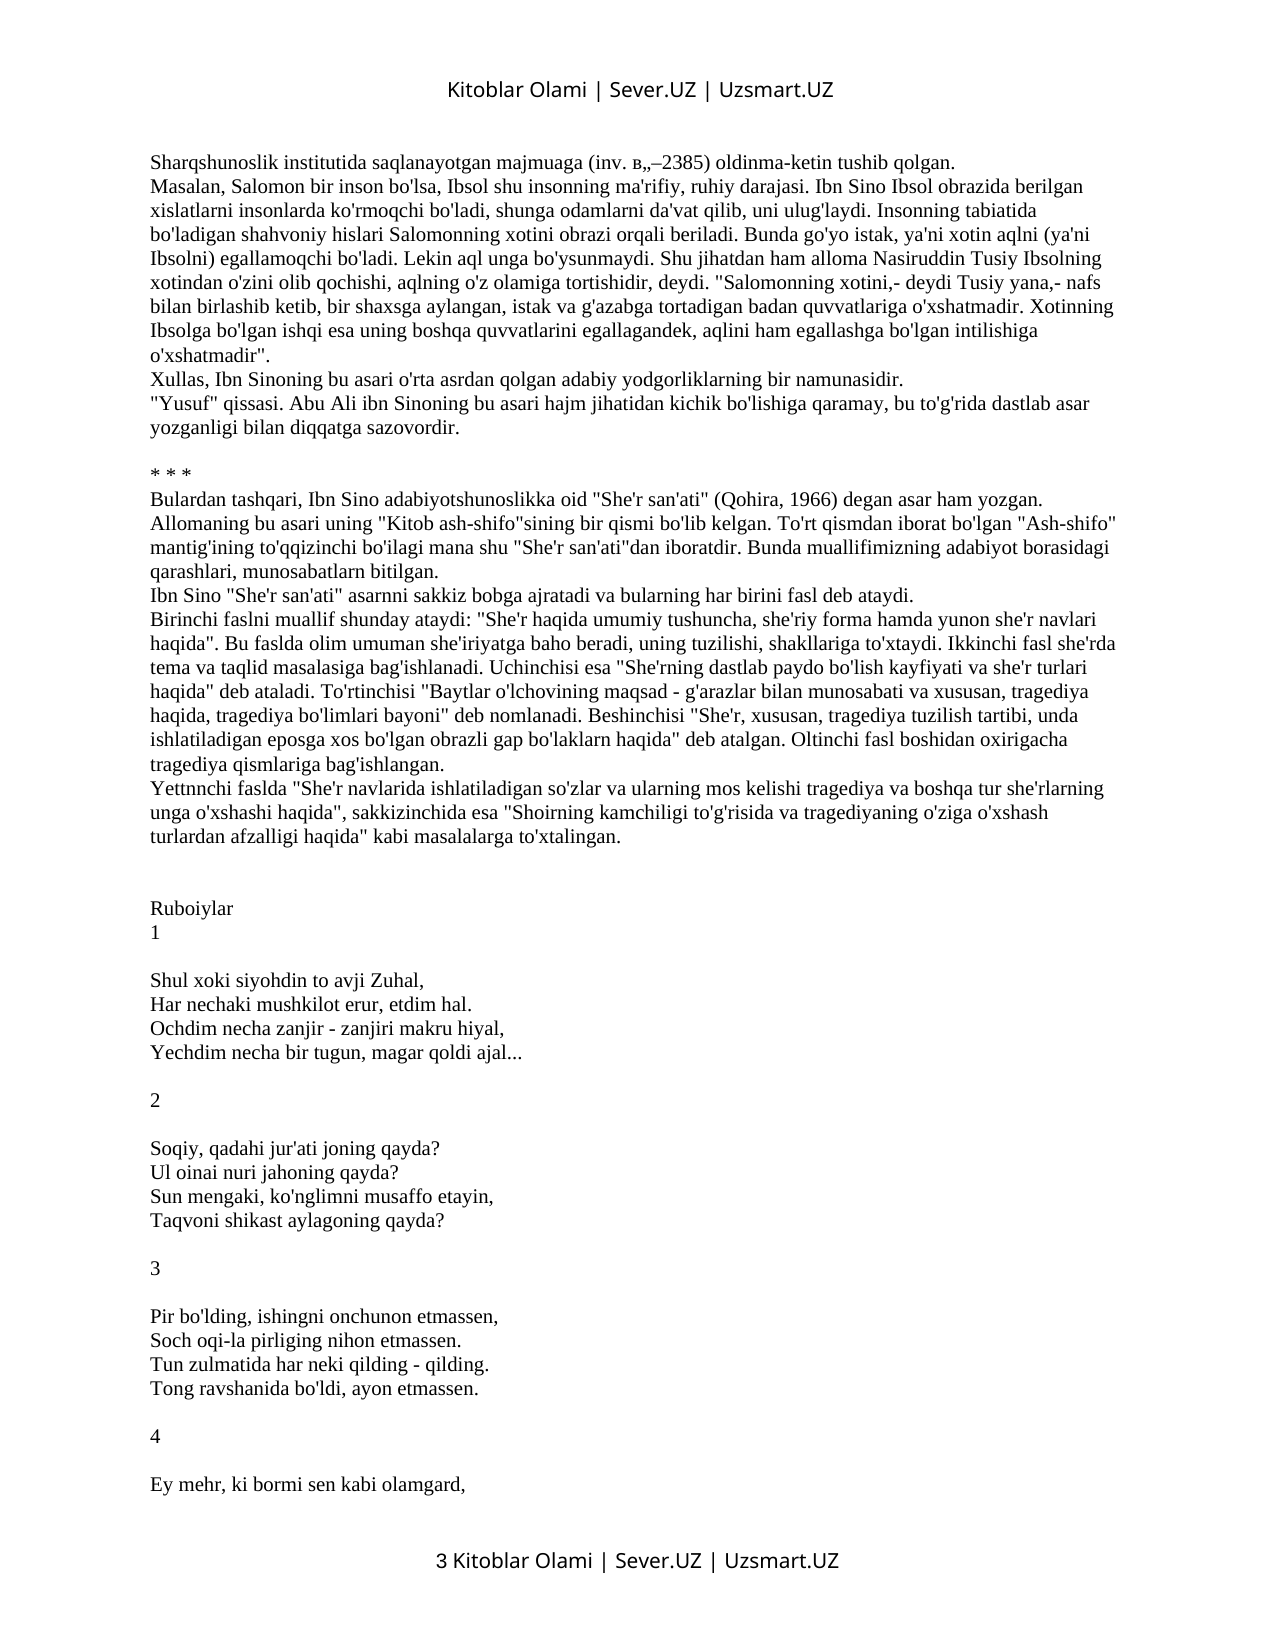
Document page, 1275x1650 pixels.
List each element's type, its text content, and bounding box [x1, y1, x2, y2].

text Taqvoni shikast aylagoning qayda? [150, 1208, 1125, 1232]
text Ruboiylar [150, 896, 1125, 920]
text Yettnnchi faslda "She'r navlarida ishlatiladigan so'zlar va ularning mos kelishi tragediya va boshqa tur she'rlarning unga o'xshashi haqida", sakkizinchida esa "Shoirning kamchiligi to'g'risida va tragediyaning o'ziga o'xshash turlardan afzalligi haqida" kabi masalalarga to'xtalingan. [150, 776, 1125, 848]
text * * * [150, 463, 1125, 487]
text Sun mengaki, ko'nglimni musaffo etayin, [150, 1184, 1125, 1208]
text Pir bo'lding, ishingni onchunon etmassen, [150, 1304, 1125, 1328]
text Tong ravshanida bo'ldi, ayon etmassen. [150, 1376, 1125, 1400]
text Ochdim necha zanjir - zanjiri makru hiyal, [150, 1016, 1125, 1040]
text Shul xoki siyohdin to avji Zuhal, [150, 968, 1125, 992]
text 3 [150, 1256, 1125, 1280]
text Tun zulmatida har neki qilding - qilding. [150, 1352, 1125, 1376]
text 1 [150, 920, 1125, 944]
text Xullas, Ibn Sinoning bu asari o'rta asrdan qolgan adabiy yodgorliklarning bir namunasidir. [150, 367, 1125, 391]
text Bulardan tashqari, Ibn Sino adabiyotshunoslikka oid "She'r san'ati" (Qohira, 1966) degan asar ham yozgan. Allomaning bu asari uning "Kitob ash-shifo"sining bir qismi bo'lib kelgan. To'rt qismdan iborat bo'lgan "Ash-shifo" mantig'ining to'qqizinchi bo'ilagi mana shu "She'r san'ati"dan iboratdir. Bunda muallifimizning adabiyot borasidagi qarashlari, munosabatlarn bitilgan. [150, 487, 1125, 583]
text Ey mehr, ki bormi sen kabi olamgard, [150, 1472, 1125, 1496]
text Yechdim necha bir tugun, magar qoldi ajal... [150, 1040, 1125, 1064]
text "Yusuf" qissasi. Abu Ali ibn Sinoning bu asari hajm jihatidan kichik bo'lishiga qaramay, bu to'g'rida dastlab asar yozganligi bilan diqqatga sazovordir. [150, 391, 1125, 439]
text Ul oinai nuri jahoning qayda? [150, 1160, 1125, 1184]
text Ibn Sino "She'r san'ati" asarnni sakkiz bobga ajratadi va bularning har birini fasl deb ataydi. [150, 583, 1125, 607]
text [150, 150, 1125, 174]
text Soqiy, qadahi jur'ati joning qayda? [150, 1136, 1125, 1160]
text Har nechaki mushkilot erur, etdim hal. [150, 992, 1125, 1016]
text 4 [150, 1424, 1125, 1448]
text Masalan, Salomon bir inson bo'lsa, Ibsol shu insonning ma'rifiy, ruhiy darajasi. Ibn Sino Ibsol obrazida berilgan xislatlarni insonlarda ko'rmoqchi bo'ladi, shunga odamlarni da'vat qilib, uni ulug'laydi. Insonning tabiatida bo'ladigan shahvoniy hislari Salomonning xotini obrazi orqali beriladi. Bunda go'yo istak, ya'ni xotin aqlni (ya'ni Ibsolni) egallamoqchi bo'ladi. Lekin aql unga bo'ysunmaydi. Shu jihatdan ham alloma Nasiruddin Tusiy Ibsolning xotindan o'zini olib qochishi, aqlning o'z olamiga tortishidir, deydi. "Salomonning xotini,- deydi Tusiy yana,- nafs bilan birlashib ketib, bir shaxsga aylangan, istak va g'azabga tortadigan badan quvvatlariga o'xshatmadir. Xotinning Ibsolga bo'lgan ishqi esa uning boshqa quvvatlarini egallagandek, aqlini ham egallashga bo'lgan intilishiga o'xshatmadir". [150, 174, 1125, 367]
text Soch oqi-la pirliging nihon etmassen. [150, 1328, 1125, 1352]
text Birinchi faslni muallif shunday ataydi: "She'r haqida umumiy tushuncha, she'riy forma hamda yunon she'r navlari haqida". Bu faslda olim umuman she'iriyatga baho beradi, uning tuzilishi, shakllariga to'xtaydi. Ikkinchi fasl she'rda tema va taqlid masalasiga bag'ishlanadi. Uchinchisi esa "She'rning dastlab paydo bo'lish kayfiyati va she'r turlari haqida" deb ataladi. To'rtinchisi "Baytlar o'lchovining maqsad - g'arazlar bilan munosabati va xususan, tragediya haqida, tragediya bo'limlari bayoni" deb nomlanadi. Beshinchisi "She'r, xususan, tragediya tuzilish tartibi, unda ishlatiladigan eposga xos bo'lgan obrazli gap bo'laklarn haqida" deb atalgan. Oltinchi fasl boshidan oxirigacha tragediya qismlariga bag'ishlangan. [150, 607, 1125, 776]
text 2 [150, 1088, 1125, 1112]
